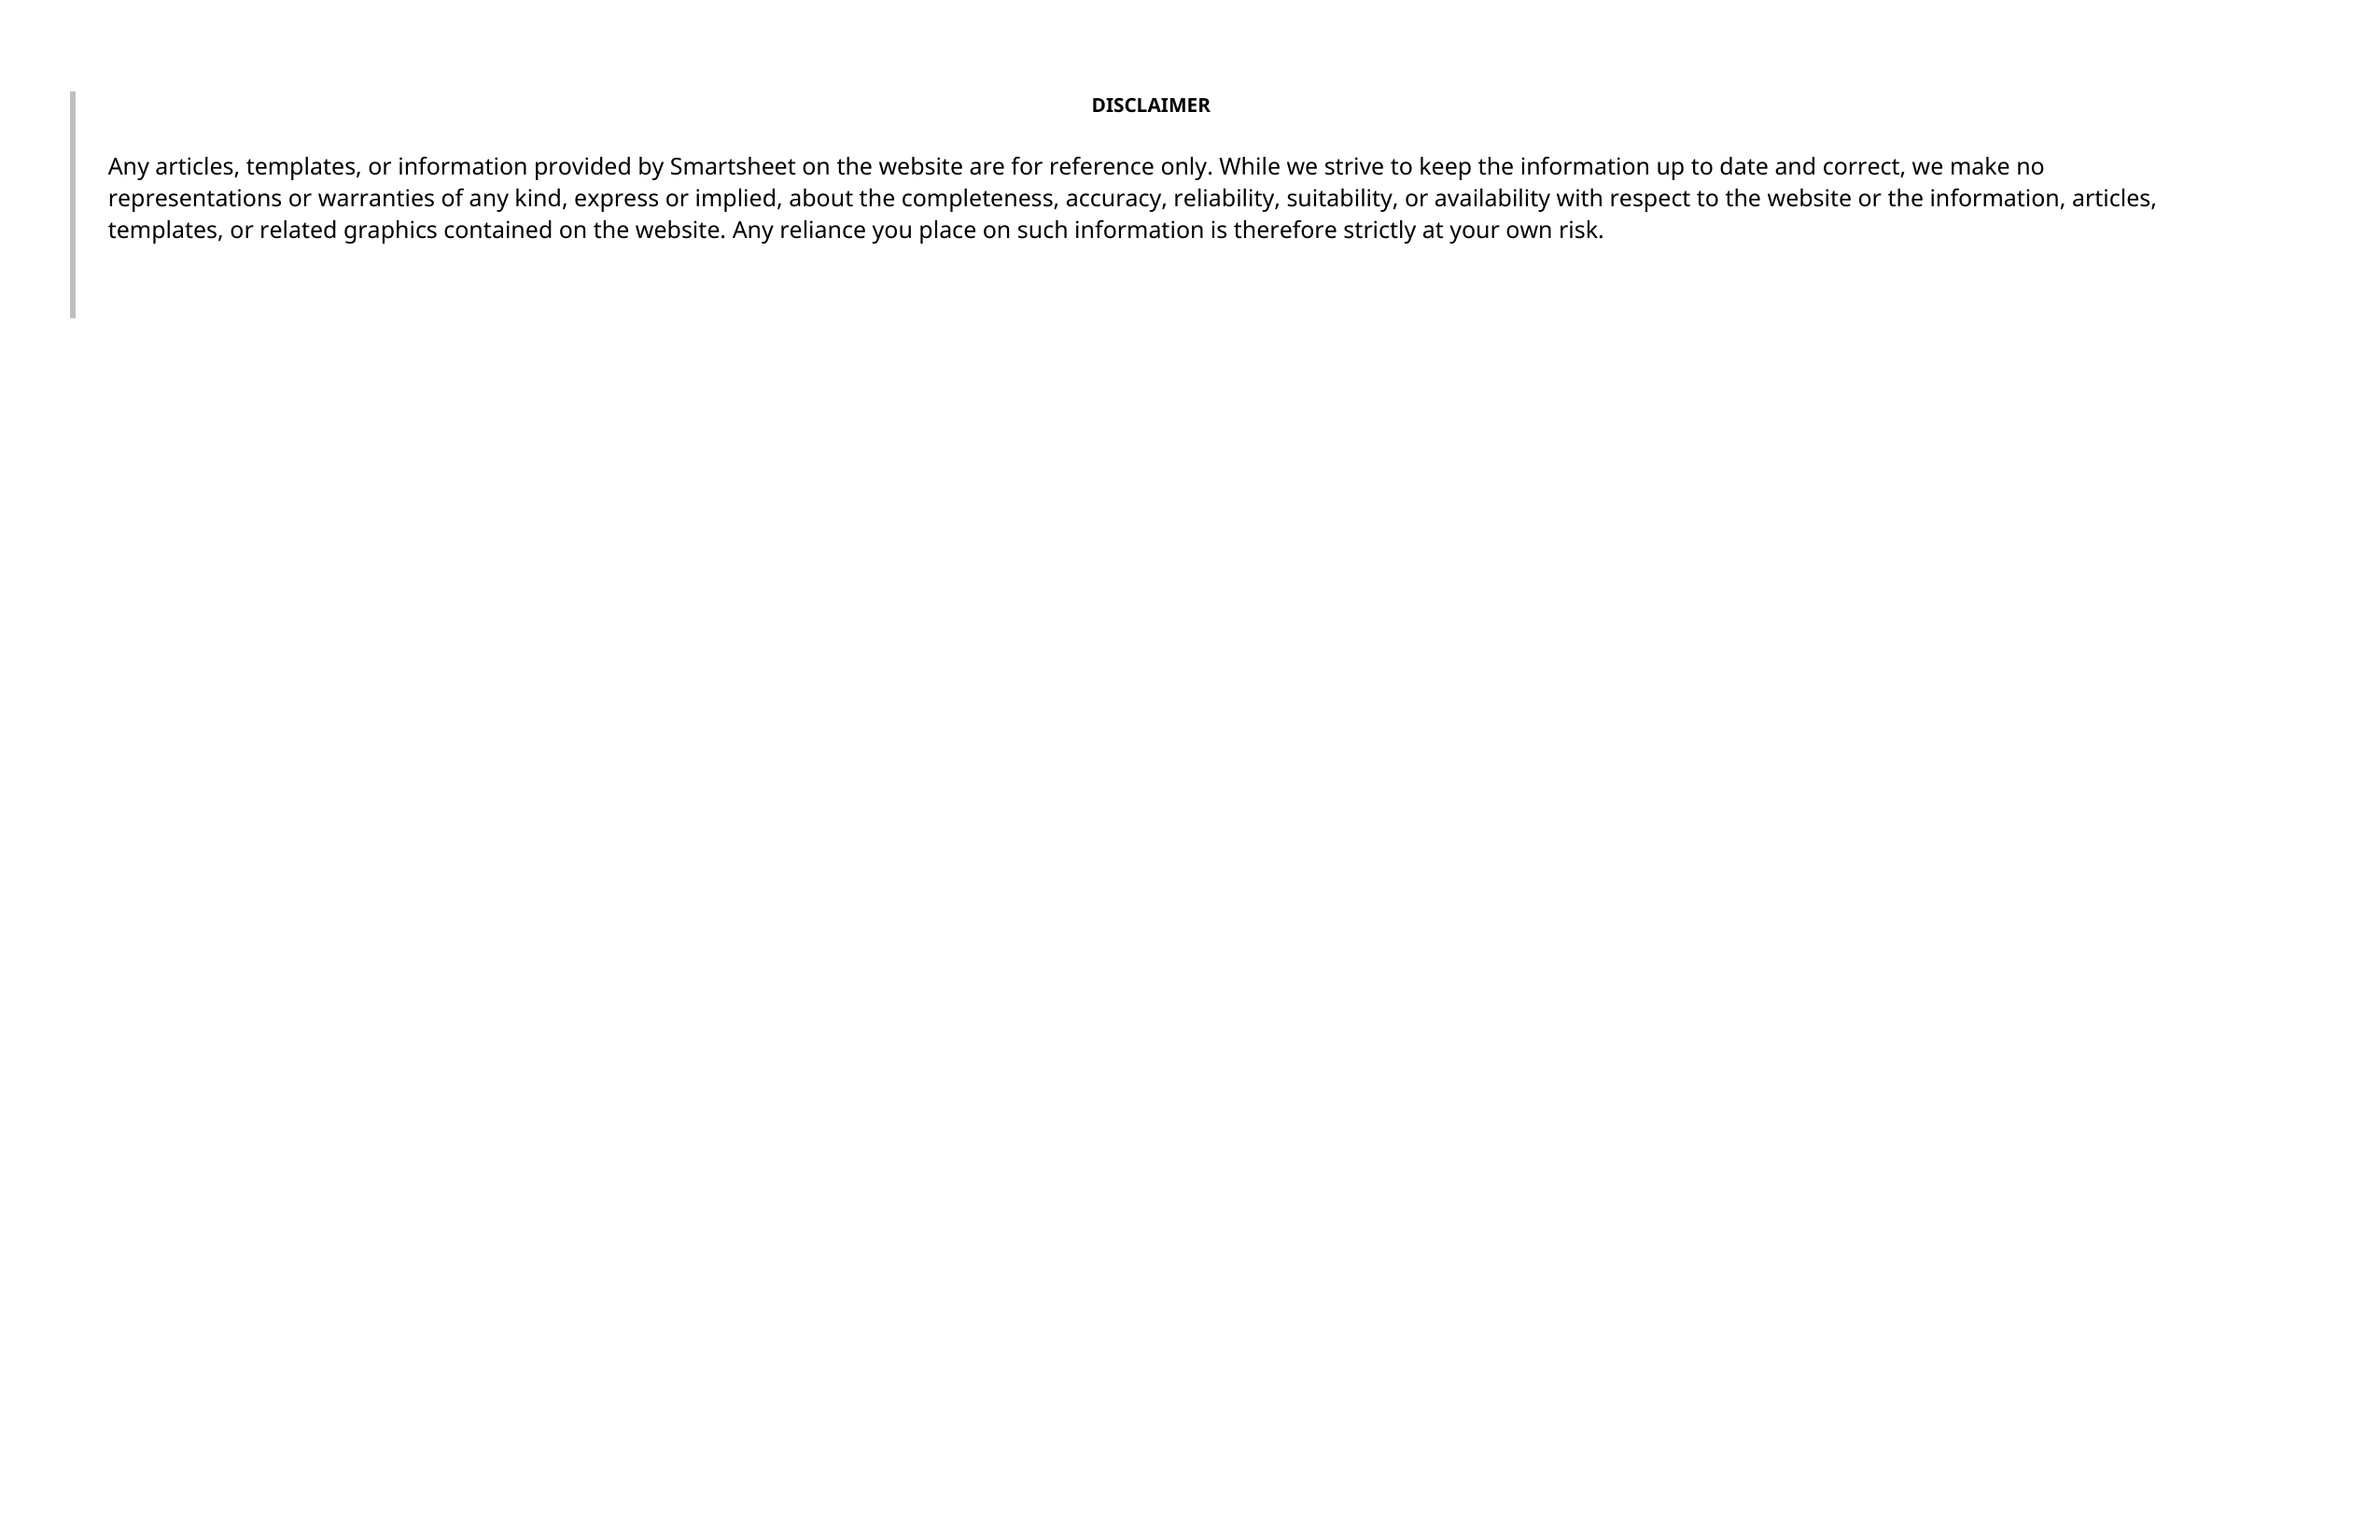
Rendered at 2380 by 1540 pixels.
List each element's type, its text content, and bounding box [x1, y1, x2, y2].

table_header DISCLAIMER Any articles, templates, or information provided by Smartsheet on the website are for reference only. While we strive to keep the information up to date and correct, we make no representations or warranties of any kind, express or implied, about the completeness, accuracy, reliability, suitability, or availability with respect to the website or the information, articles, templates, or related graphics contained on the website. Any reliance you place on such information is therefore strictly at your own risk. [76, 91, 2205, 318]
